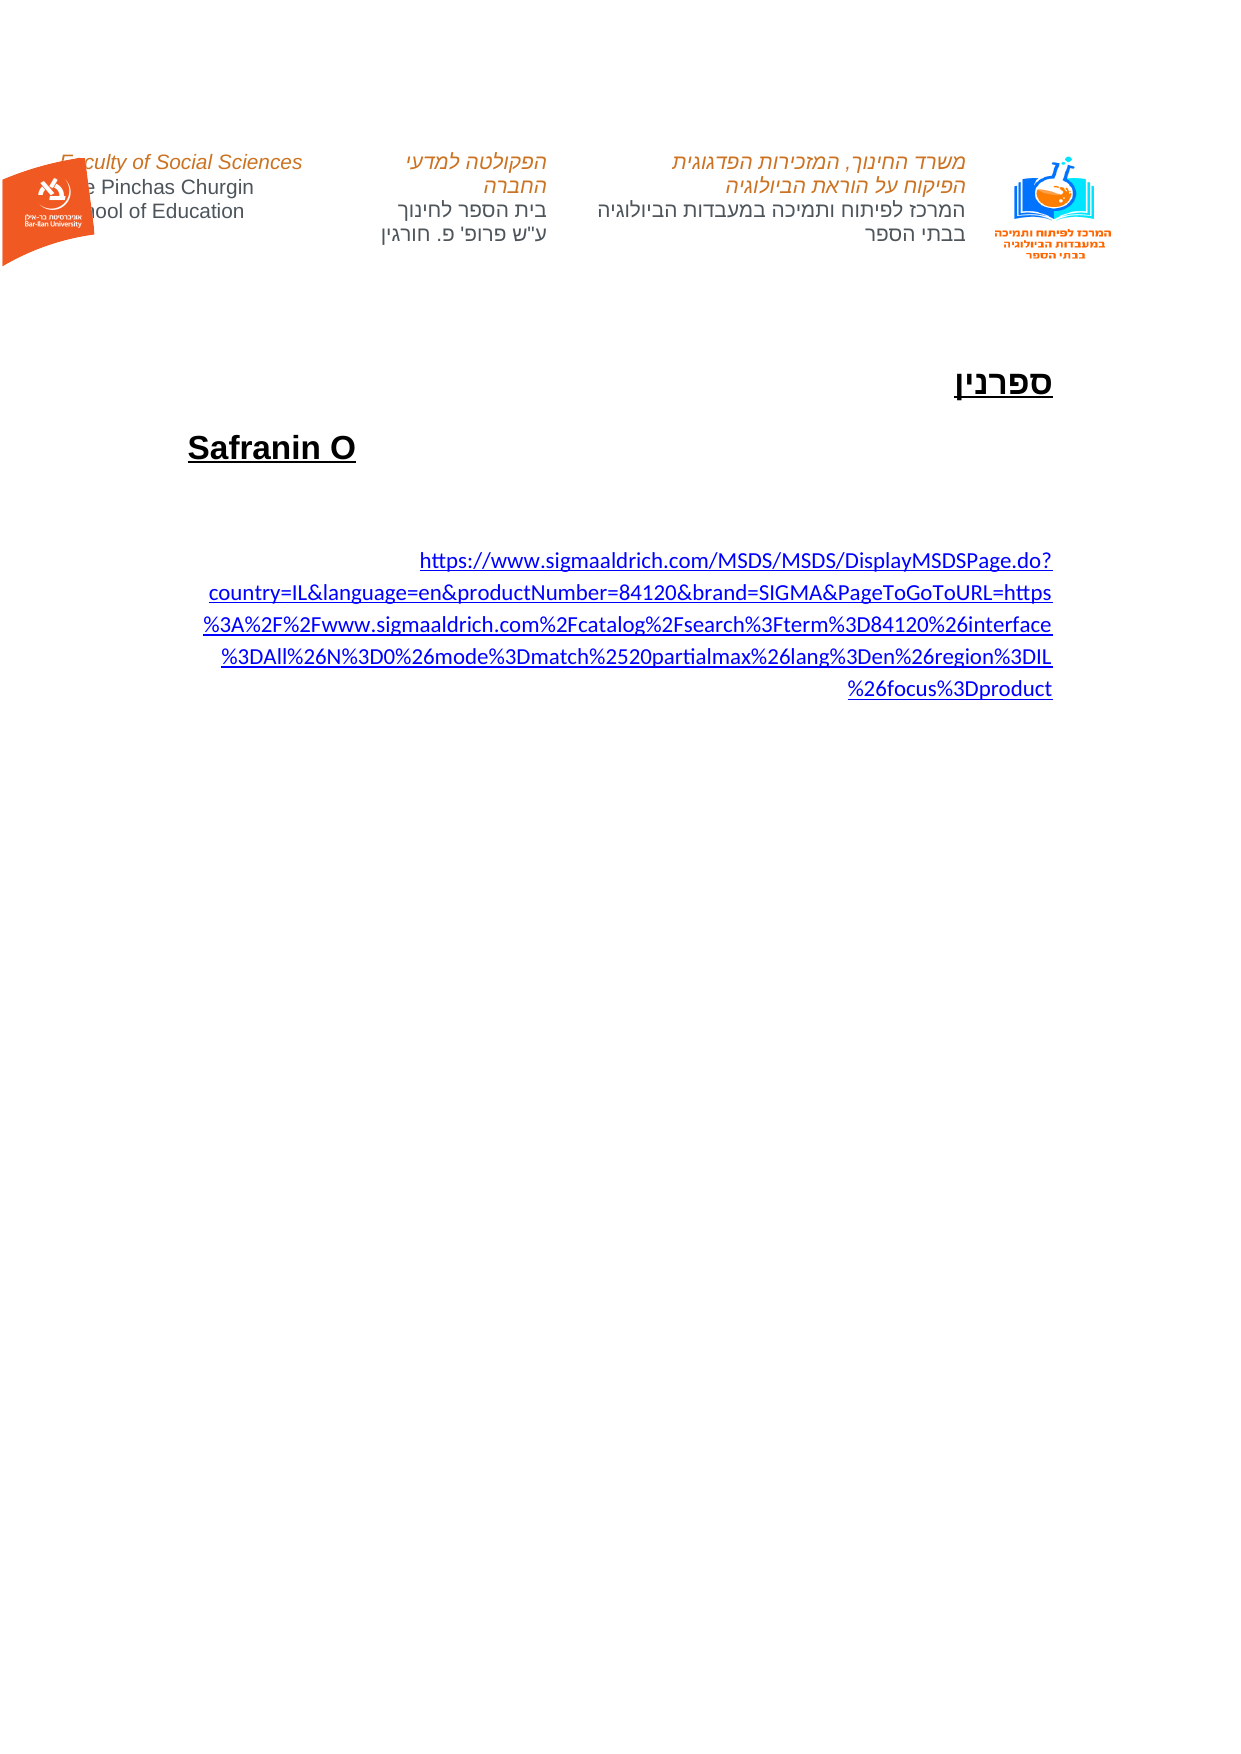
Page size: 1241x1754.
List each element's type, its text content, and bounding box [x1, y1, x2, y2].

picture [984, 150, 1124, 268]
table_header משרד החינוך, המזכירות הפדגוגית הפיקוח על הוראת הביולוגיה המרכז לפיתוח ותמיכה במעבדות הביולוגיה בבתי הספר [558, 150, 984, 267]
table_header Faculty of Social Sciences The Pinchas Churgin School of Education [48, 150, 331, 267]
text https://www.sigmaaldrich.com/MSDS/MSDS/DisplayMSDSPage.do?country=IL&language=en&productNumber=84120&brand=SIGMA&PageToGoToURL=https%3A%2F%2Fwww.sigmaaldrich.com%2Fcatalog%2Fsearch%3Fterm%3D84120%26interface%3DAll%26N%3D0%26mode%3Dmatch%2520partialmax%26lang%3Den%26region%3DIL%26focus%3Dproduct [187, 546, 1053, 702]
text Safranin O [187, 428, 1053, 466]
picture [0, 158, 95, 268]
table_header הפקולטה למדעי החברה בית הספר לחינוך ע"ש פרופ' פ. חורגין [331, 150, 558, 267]
text ספרנין [187, 363, 1053, 401]
